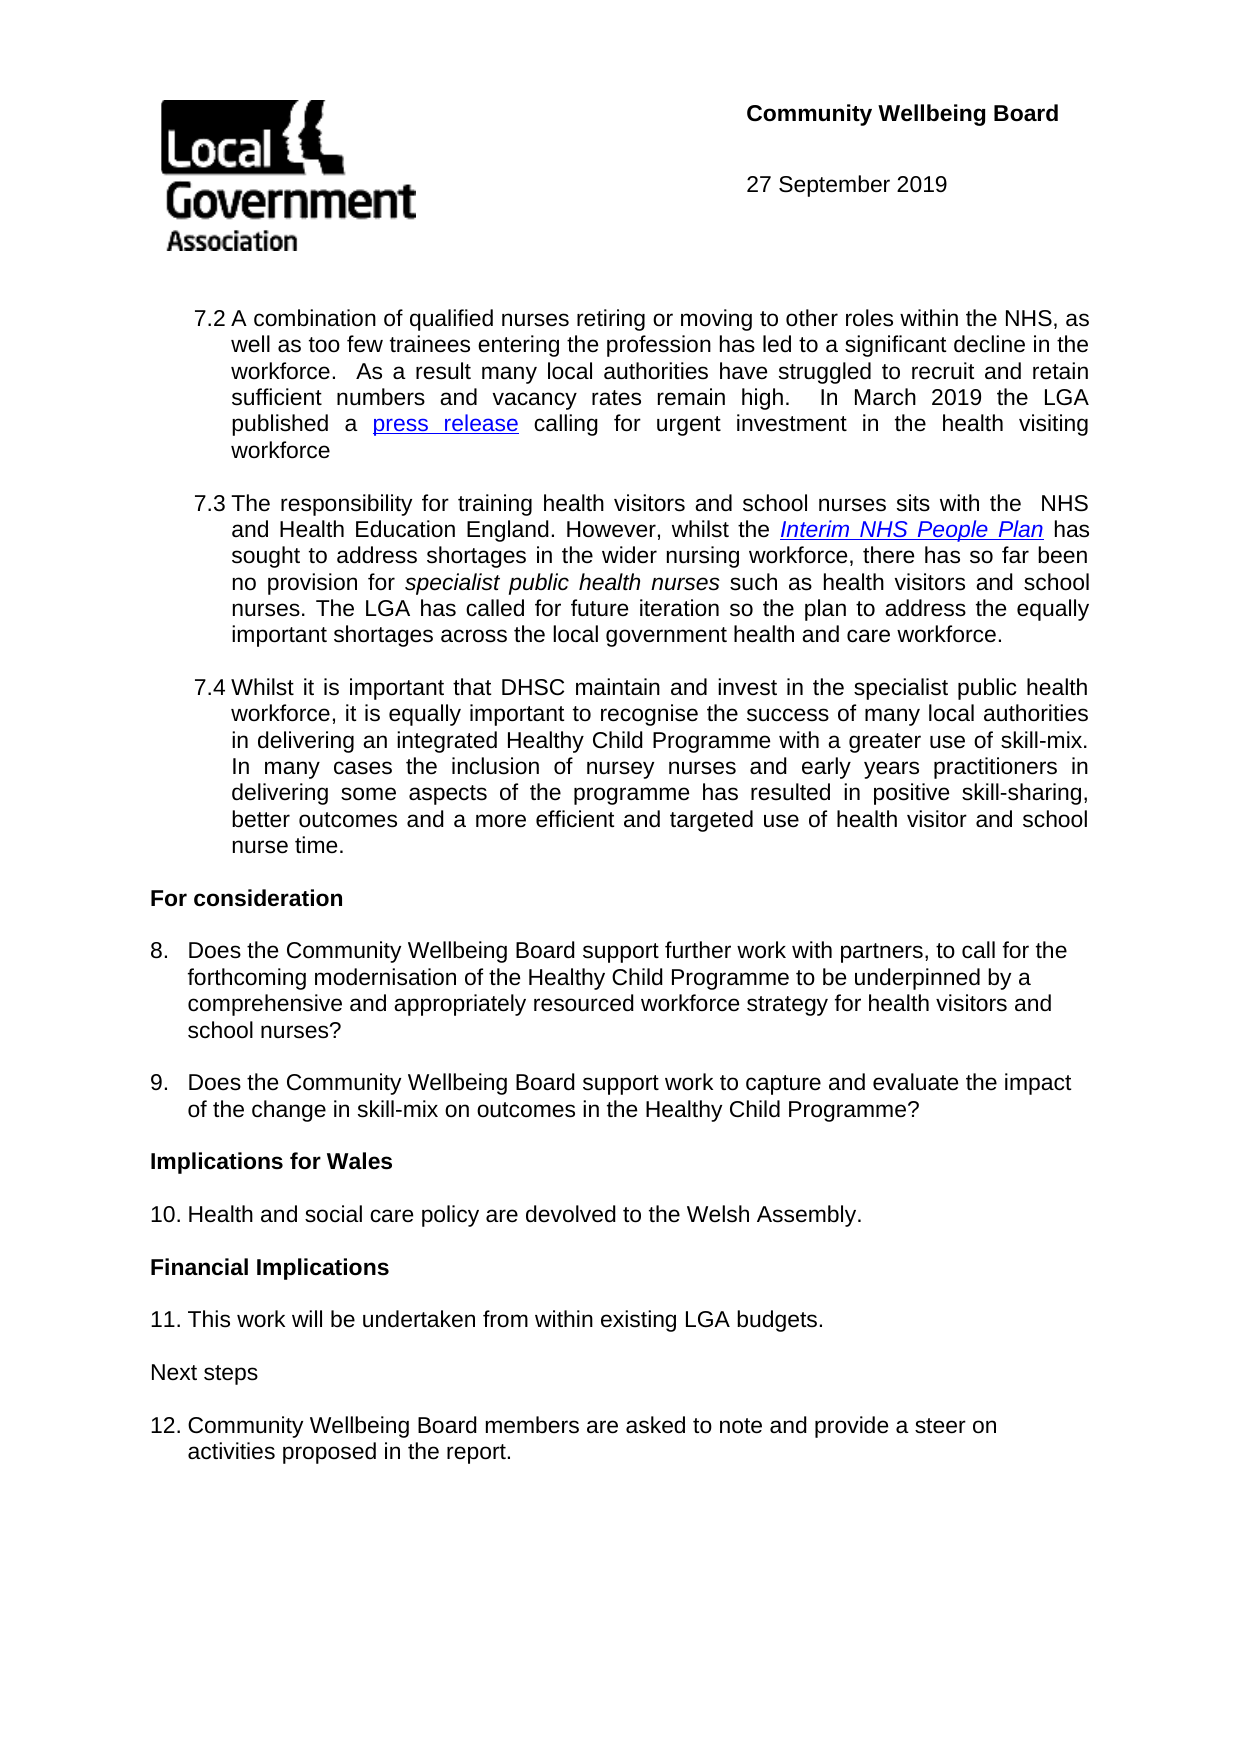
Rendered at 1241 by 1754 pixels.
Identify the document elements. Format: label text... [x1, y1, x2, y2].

list A combination of qualified nurses retiring or moving to other roles within the NHS, as well as too few trainees entering the profession has led to a significant decline in the workforce. As a result many local authorities have struggled to recruit and retain sufficient numbers and vacancy rates remain high. In March 2019 the LGA published a press release calling for urgent investment in the health visiting workforce [194, 305, 1090, 463]
list Health and social care policy are devolved to the Welsh Assembly. [150, 1201, 1090, 1227]
list Community Wellbeing Board members are asked to note and provide a steer on activities proposed in the report. [150, 1412, 1090, 1464]
list The responsibility for training health visitors and school nurses sits with the NHS and Health Education England. However, whilst the Interim NHS People Plan has sought to address shortages in the wider nursing workforce, there has so far been no provision for specialist public health nurses such as health visitors and school nurses. The LGA has called for future iteration so the plan to address the equally important shortages across the local government health and care workforce. [194, 489, 1090, 648]
text For consideration [150, 885, 1090, 911]
list Whilst it is important that DHSC maintain and invest in the specialist public health workforce, it is equally important to recognise the success of many local authorities in delivering an integrated Healthy Child Programme with a greater use of skill-mix. In many cases the inclusion of nursey nurses and early years practitioners in delivering some aspects of the programme has resulted in positive skill-sharing, better outcomes and a more efficient and targeted use of health visitor and school nurse time. [194, 674, 1090, 858]
list Does the Community Wellbeing Board support work to capture and evaluate the impact of the change in skill-mix on outcomes in the Healthy Child Programme? [150, 1069, 1090, 1122]
list Does the Community Wellbeing Board support further work with partners, to call for the forthcoming modernisation of the Healthy Child Programme to be underpinned by a comprehensive and appropriately resourced workforce strategy for health visitors and school nurses? [150, 937, 1090, 1043]
picture [161, 100, 416, 251]
list This work will be undertaken from within existing LGA budgets. [150, 1306, 1090, 1333]
